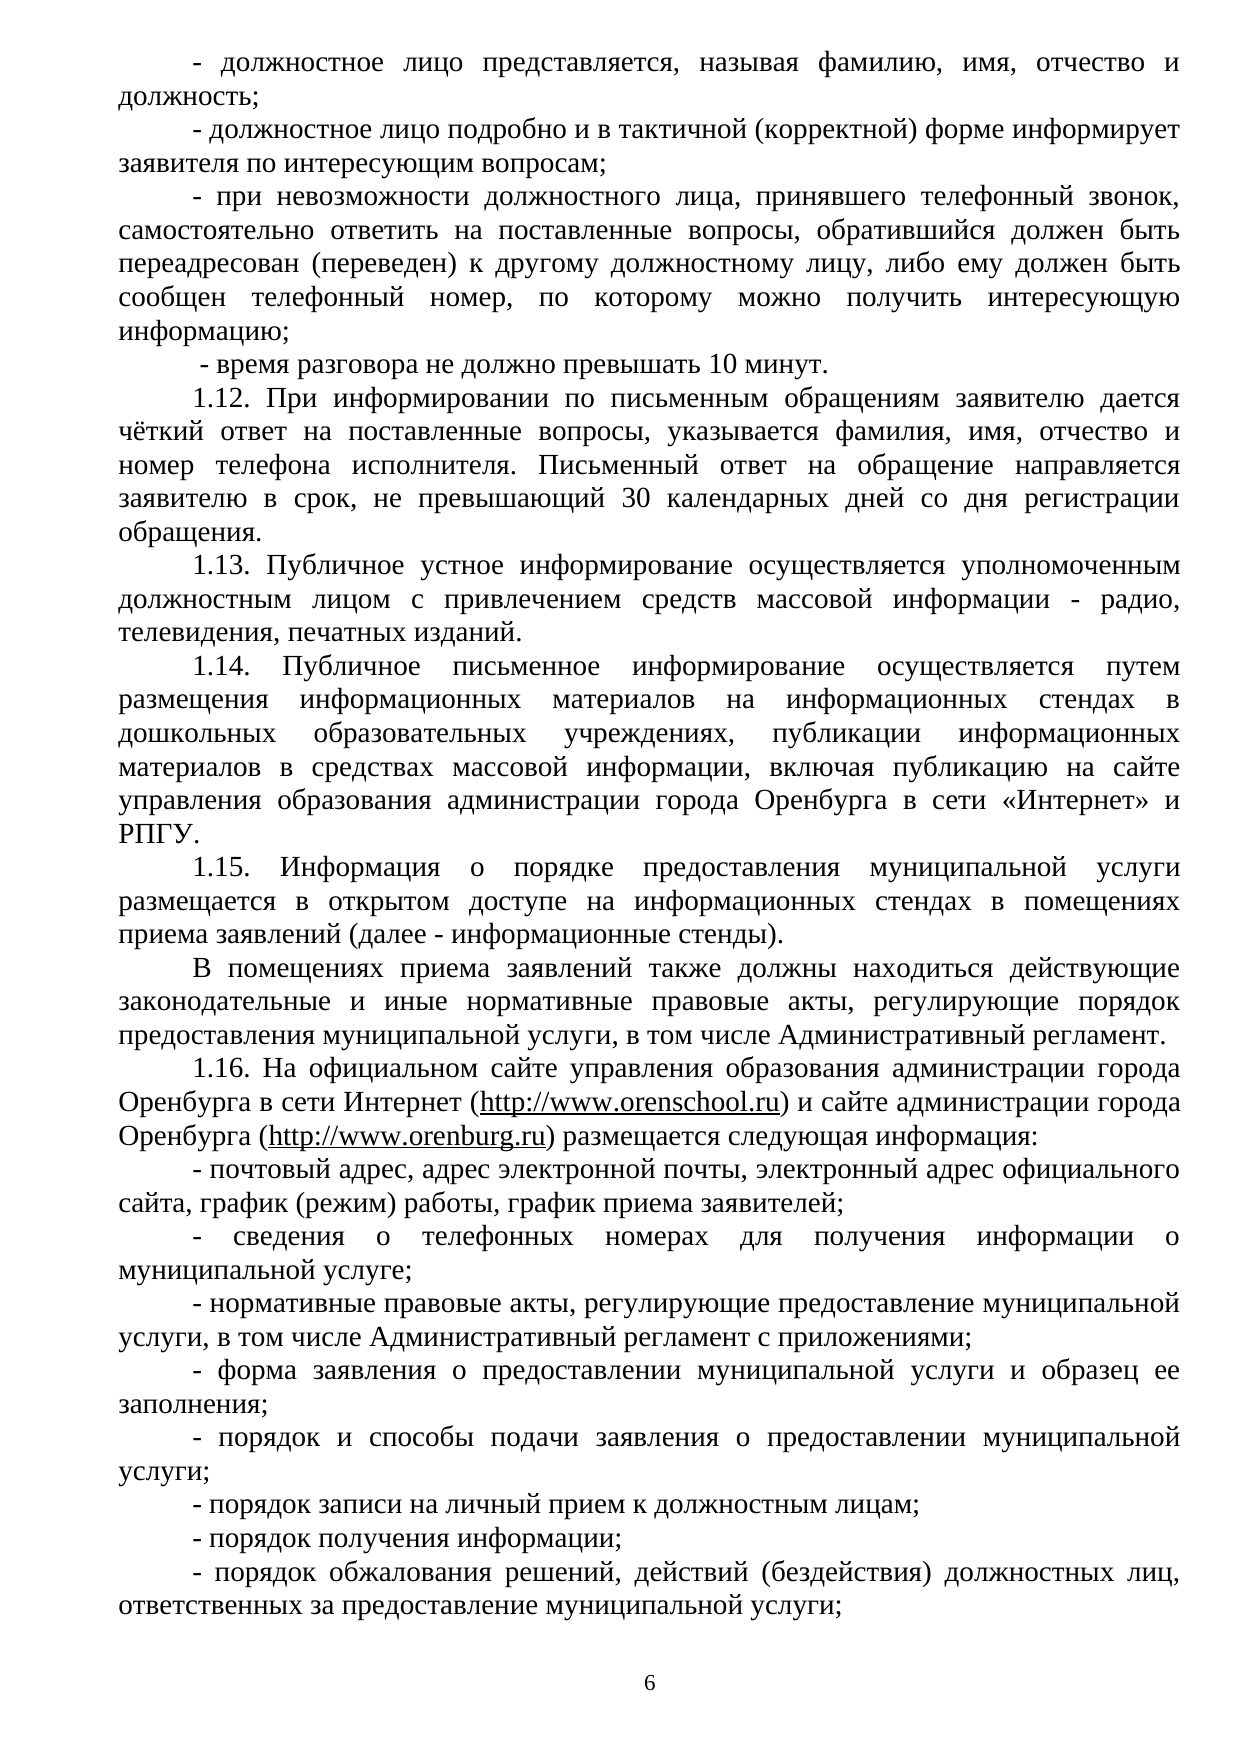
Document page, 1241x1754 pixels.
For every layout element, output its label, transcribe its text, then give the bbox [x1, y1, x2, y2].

text - порядок обжалования решений, действий (бездействия) должностных лиц, ответственных за предоставление муниципальной услуги; [118, 1554, 1181, 1621]
text - порядок записи на личный прием к должностным лицам; [118, 1487, 1181, 1520]
text - порядок и способы подачи заявления о предоставлении муниципальной услуги; [118, 1419, 1181, 1487]
text В помещениях приема заявлений также должны находиться действующие законодательные и иные нормативные правовые акты, регулирующие порядок предоставления муниципальной услуги, в том числе Административный регламент. [118, 950, 1181, 1051]
text 1.13. Публичное устное информирование осуществляется уполномоченным должностным лицом с привлечением средств массовой информации - радио, телевидения, печатных изданий. [118, 547, 1181, 648]
text - при невозможности должностного лица, принявшего телефонный звонок, самостоятельно ответить на поставленные вопросы, обратившийся должен быть переадресован (переведен) к другому должностному лицу, либо ему должен быть сообщен телефонный номер, по которому можно получить интересующую информацию; [118, 178, 1181, 346]
text - нормативные правовые акты, регулирующие предоставление муниципальной услуги, в том числе Административный регламент с приложениями; [118, 1285, 1181, 1352]
text - порядок получения информации; [118, 1520, 1181, 1554]
text 1.16. На официальном сайте управления образования администрации города Оренбурга в сети Интернет (http://www.orenschool.ru) и сайте администрации города Оренбурга (http://www.orenburg.ru) размещается следующая информация: [118, 1051, 1181, 1151]
text 1.14. Публичное письменное информирование осуществляется путем размещения информационных материалов на информационных стендах в дошкольных образовательных учреждениях, публикации информационных материалов в средствах массовой информации, включая публикацию на сайте управления образования администрации города Оренбурга в сети «Интернет» и РПГУ. [118, 648, 1181, 849]
text 1.15. Информация о порядке предоставления муниципальной услуги размещается в открытом доступе на информационных стендах в помещениях приема заявлений (далее - информационные стенды). [118, 849, 1181, 950]
text - почтовый адрес, адрес электронной почты, электронный адрес официального сайта, график (режим) работы, график приема заявителей; [118, 1151, 1181, 1218]
text - должностное лицо подробно и в тактичной (корректной) форме информирует заявителя по интересующим вопросам; [118, 111, 1181, 178]
text 1.12. При информировании по письменным обращениям заявителю дается чёткий ответ на поставленные вопросы, указывается фамилия, имя, отчество и номер телефона исполнителя. Письменный ответ на обращение направляется заявителю в срок, не превышающий 30 календарных дней со дня регистрации обращения. [118, 380, 1181, 547]
text - должностное лицо представляется, называя фамилию, имя, отчество и должность; [118, 44, 1181, 111]
text - сведения о телефонных номерах для получения информации о муниципальной услуге; [118, 1218, 1181, 1285]
text - форма заявления о предоставлении муниципальной услуги и образец ее заполнения; [118, 1352, 1181, 1419]
text - время разговора не должно превышать 10 минут. [118, 346, 1181, 380]
